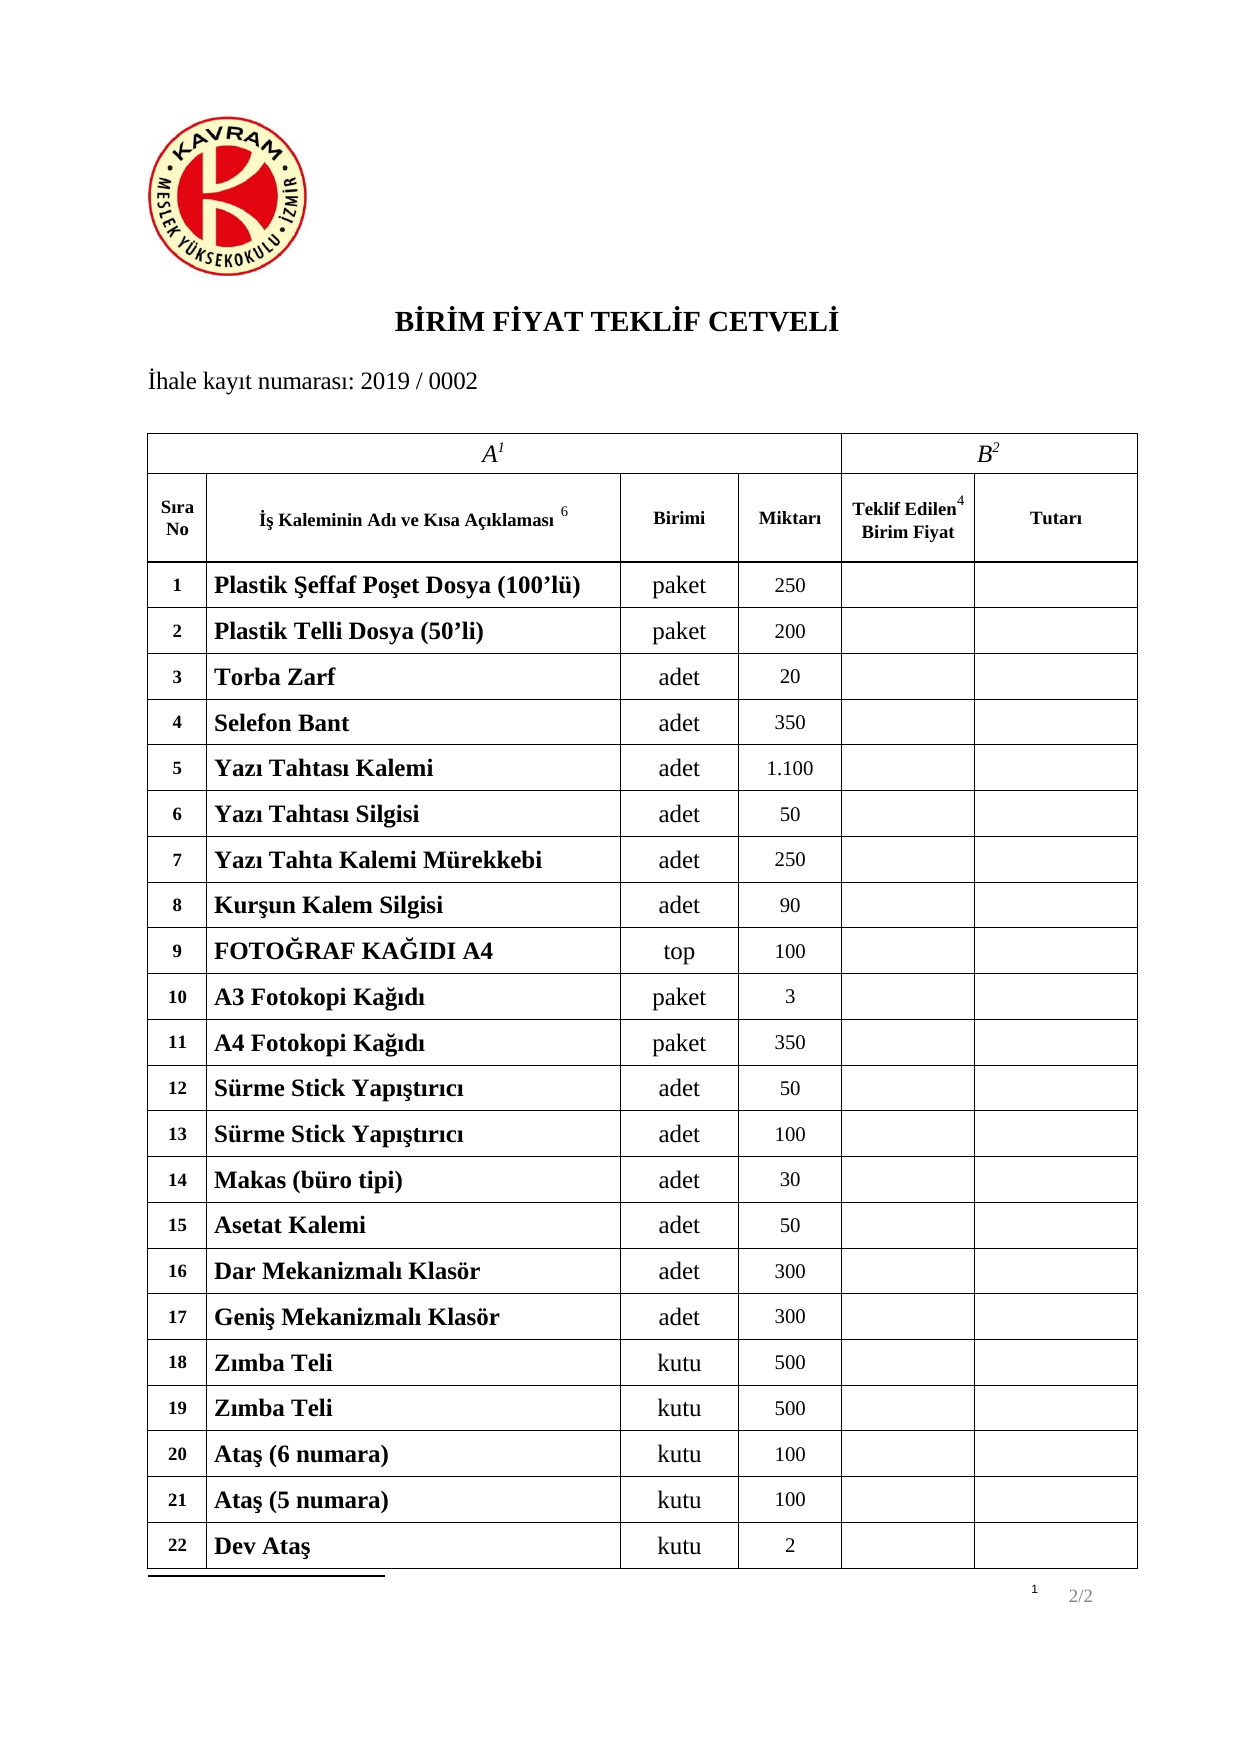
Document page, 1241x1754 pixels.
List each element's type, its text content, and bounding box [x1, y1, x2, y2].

text BİRİM FİYAT TEKLİF CETVELİ [148, 304, 1093, 337]
table_cell kutu [621, 1386, 738, 1430]
table_cell [842, 791, 974, 836]
table_cell adet [621, 883, 738, 927]
table_cell A3 Fotokopi Kağıdı [207, 974, 620, 1019]
table_cell adet [621, 654, 738, 699]
table_cell 1 [148, 563, 206, 607]
table_cell Kurşun Kalem Silgisi [207, 883, 620, 927]
table_cell 4 [148, 700, 206, 744]
table_cell 300 [739, 1249, 841, 1293]
table_cell 200 [739, 608, 841, 653]
table_cell [842, 563, 974, 607]
table_cell Birimi [621, 474, 738, 561]
table_cell Yazı Tahtası Silgisi [207, 791, 620, 836]
table_cell 18 [148, 1340, 206, 1384]
table_cell Dar Mekanizmalı Klasör [207, 1249, 620, 1293]
table_cell Geniş Mekanizmalı Klasör [207, 1294, 620, 1339]
table_cell 11 [148, 1020, 206, 1064]
table_cell [975, 1294, 1137, 1339]
table_cell 100 [739, 928, 841, 973]
table_cell 350 [739, 700, 841, 744]
table_cell 300 [739, 1294, 841, 1339]
table_cell [842, 700, 974, 744]
table_cell 50 [739, 791, 841, 836]
table_cell 50 [739, 1203, 841, 1247]
table_cell [842, 745, 974, 790]
table_cell Zımba Teli [207, 1386, 620, 1430]
table_header A1 [148, 434, 841, 472]
table_cell 100 [739, 1431, 841, 1476]
table_cell adet [621, 1294, 738, 1339]
table_cell Selefon Bant [207, 700, 620, 744]
table_cell Sıra No [148, 474, 206, 561]
table_cell 350 [739, 1020, 841, 1064]
table_cell [975, 745, 1137, 790]
table_cell A4 Fotokopi Kağıdı [207, 1020, 620, 1064]
picture [147, 115, 307, 276]
table_cell [975, 1386, 1137, 1430]
table_cell 6 [148, 791, 206, 836]
table_cell [975, 1203, 1137, 1247]
table_cell Makas (büro tipi) [207, 1157, 620, 1202]
table_cell 30 [739, 1157, 841, 1202]
table_cell Ataş (5 numara) [207, 1477, 620, 1522]
table_cell Dev Ataş [207, 1523, 620, 1567]
table_cell paket [621, 974, 738, 1019]
table_cell 500 [739, 1340, 841, 1384]
table_cell [842, 1340, 974, 1384]
table_cell adet [621, 700, 738, 744]
table_cell [975, 1249, 1137, 1293]
table_cell [975, 1523, 1137, 1567]
table_cell [842, 928, 974, 973]
table_cell 100 [739, 1477, 841, 1522]
table_cell Plastik Telli Dosya (50’li) [207, 608, 620, 653]
table_cell 20 [148, 1431, 206, 1476]
table_cell [842, 1066, 974, 1110]
table_cell paket [621, 1020, 738, 1064]
table_cell 2 [739, 1523, 841, 1567]
table_cell kutu [621, 1523, 738, 1567]
table_cell [842, 837, 974, 882]
table_cell [842, 883, 974, 927]
table_cell Miktarı [739, 474, 841, 561]
table_cell İş Kaleminin Adı ve Kısa Açıklaması 6 [207, 474, 620, 561]
table_cell adet [621, 1157, 738, 1202]
table_cell [842, 1477, 974, 1522]
table_cell Teklif Edilen4 Birim Fiyat [842, 474, 974, 561]
table_cell [975, 1020, 1137, 1064]
table_cell 90 [739, 883, 841, 927]
table_cell [842, 1157, 974, 1202]
table_cell 10 [148, 974, 206, 1019]
table_cell [975, 837, 1137, 882]
table_cell 16 [148, 1249, 206, 1293]
table_cell Yazı Tahtası Kalemi [207, 745, 620, 790]
table_cell 3 [739, 974, 841, 1019]
table_cell 500 [739, 1386, 841, 1430]
table_cell 5 [148, 745, 206, 790]
table_cell [842, 1431, 974, 1476]
table_cell [975, 1111, 1137, 1156]
table_cell [975, 928, 1137, 973]
table_cell [975, 563, 1137, 607]
table_cell 21 [148, 1477, 206, 1522]
table_cell [842, 1111, 974, 1156]
table_cell Asetat Kalemi [207, 1203, 620, 1247]
table_cell top [621, 928, 738, 973]
table_cell [842, 1020, 974, 1064]
table_cell [975, 654, 1137, 699]
table_cell 15 [148, 1203, 206, 1247]
table_cell adet [621, 1249, 738, 1293]
table_cell Yazı Tahta Kalemi Mürekkebi [207, 837, 620, 882]
table_cell 17 [148, 1294, 206, 1339]
table_cell Tutarı [975, 474, 1137, 561]
table_cell FOTOĞRAF KAĞIDI A4 [207, 928, 620, 973]
table_cell [975, 700, 1137, 744]
table_cell adet [621, 1111, 738, 1156]
table_cell [842, 974, 974, 1019]
table_cell 7 [148, 837, 206, 882]
table_cell [842, 1294, 974, 1339]
table_cell [975, 1477, 1137, 1522]
table_cell [975, 608, 1137, 653]
table_cell [975, 1431, 1137, 1476]
table_cell 22 [148, 1523, 206, 1567]
table_cell paket [621, 563, 738, 607]
table_cell kutu [621, 1431, 738, 1476]
table_cell [842, 1386, 974, 1430]
table_cell [975, 883, 1137, 927]
table_cell adet [621, 1203, 738, 1247]
table_cell Plastik Şeffaf Poşet Dosya (100’lü) [207, 563, 620, 607]
table_cell paket [621, 608, 738, 653]
table_cell [975, 1157, 1137, 1202]
table_cell 1.100 [739, 745, 841, 790]
table_cell [975, 1066, 1137, 1110]
table_cell 19 [148, 1386, 206, 1430]
table_cell 250 [739, 837, 841, 882]
table_cell 20 [739, 654, 841, 699]
table_cell [842, 1523, 974, 1567]
table_cell 9 [148, 928, 206, 973]
table_cell 12 [148, 1066, 206, 1110]
table_cell adet [621, 837, 738, 882]
table_cell Zımba Teli [207, 1340, 620, 1384]
table_cell adet [621, 791, 738, 836]
table_cell adet [621, 1066, 738, 1110]
table_cell 8 [148, 883, 206, 927]
table_cell [975, 791, 1137, 836]
table_cell kutu [621, 1477, 738, 1522]
table_cell 14 [148, 1157, 206, 1202]
table_cell [842, 608, 974, 653]
table_cell [842, 654, 974, 699]
text İhale kayıt numarası: 2019 / 0002 [148, 366, 1093, 395]
table_cell 50 [739, 1066, 841, 1110]
table_cell 13 [148, 1111, 206, 1156]
table_cell adet [621, 745, 738, 790]
table_cell [975, 974, 1137, 1019]
table_cell 250 [739, 563, 841, 607]
table_header B2 [842, 434, 1137, 472]
table_cell kutu [621, 1340, 738, 1384]
table_cell Sürme Stick Yapıştırıcı [207, 1111, 620, 1156]
table_cell 100 [739, 1111, 841, 1156]
table_cell Sürme Stick Yapıştırıcı [207, 1066, 620, 1110]
table_cell 3 [148, 654, 206, 699]
table_cell [975, 1340, 1137, 1384]
table_cell 2 [148, 608, 206, 653]
table_cell Torba Zarf [207, 654, 620, 699]
table_cell Ataş (6 numara) [207, 1431, 620, 1476]
table_cell [842, 1249, 974, 1293]
table_cell [842, 1203, 974, 1247]
